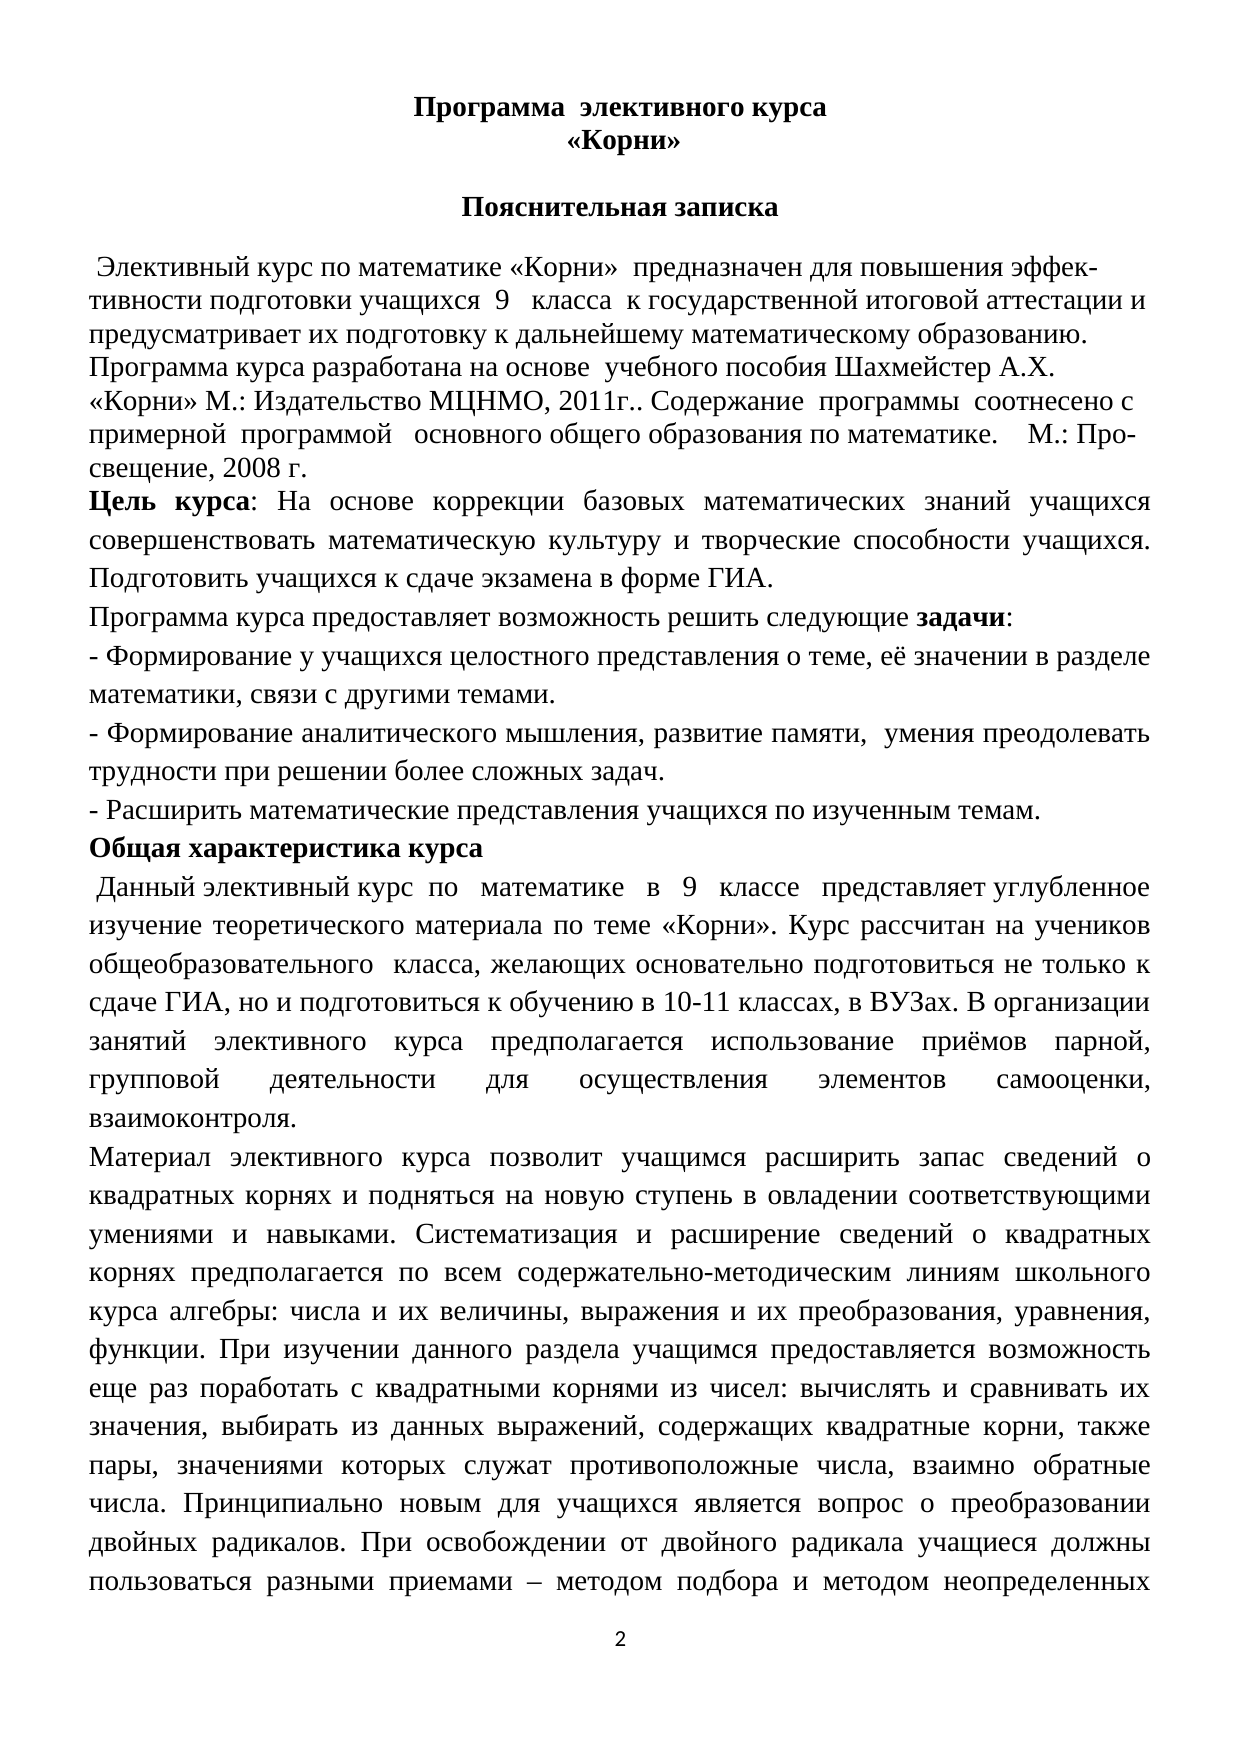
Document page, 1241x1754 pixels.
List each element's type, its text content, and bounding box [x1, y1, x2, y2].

text - Формирование аналитического мышления, развитие памяти, умения преодолевать трудности при решении более сложных задач. [89, 715, 1152, 787]
text - Расширить математические представления учащихся по изученным темам. [89, 792, 1152, 825]
text Общая характеристика курса [89, 830, 1152, 864]
text Данный элективный курс по математике в 9 классе представляет углубленное изучение теоретического материала по теме «Корни». Курс рассчитан на учеников общеобразовательного класса, желающих основательно подготовиться не только к сдаче ГИА, но и подготовиться к обучению в 10-11 классах, в ВУЗах. В организации занятий элективного курса предполагается использование приёмов парной, групповой деятельности для осуществления элементов самооценки, взаимоконтроля. [89, 869, 1152, 1134]
text Программа курса предоставляет возможность решить следующие задачи: [89, 599, 1152, 633]
text Элективный курс по математике «Корни» предназначен для повышения эффек-тивности подготовки учащихся 9 класса к государственной итоговой аттестации и предусматривает их подготовку к дальнейшему математическому образованию. Программа курса разработана на основе учебного пособия Шахмейстер А.Х. «Корни» М.: Издательство МЦНМО, 2011г.. Содержание программы соотнесено с примерной программой основного общего образования по математике. М.: Про-свещение, 2008 г. [89, 249, 1152, 483]
text «Корни» [89, 122, 1152, 156]
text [89, 1139, 1152, 1596]
text Программа элективного курса [89, 89, 1152, 122]
text Цель курса: На основе коррекции базовых математических знаний учащихся совершенствовать математическую культуру и творческие способности учащихся. Подготовить учащихся к сдаче экзамена в форме ГИА. [89, 483, 1152, 594]
text Пояснительная записка [89, 189, 1152, 223]
text - Формирование у учащихся целостного представления о теме, её значении в разделе математики, связи с другими темами. [89, 638, 1152, 710]
